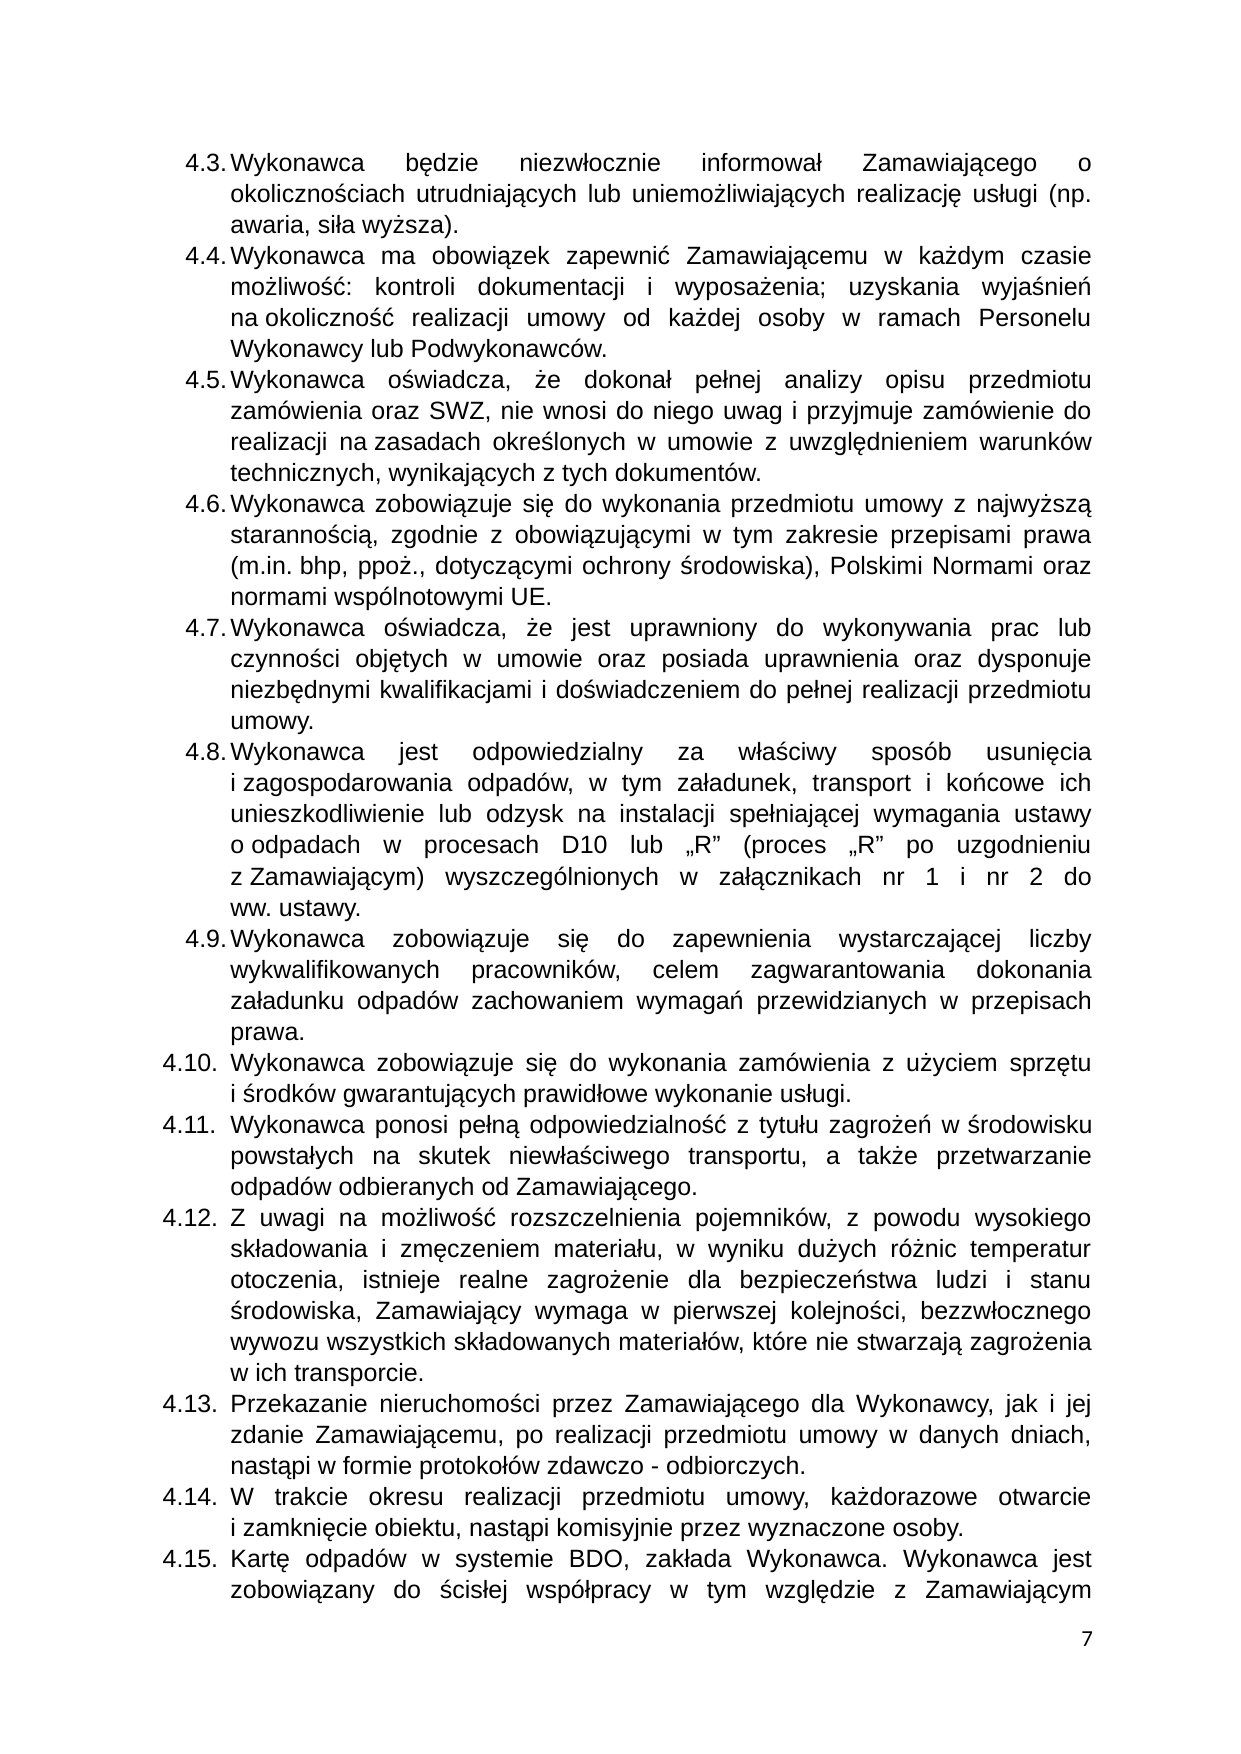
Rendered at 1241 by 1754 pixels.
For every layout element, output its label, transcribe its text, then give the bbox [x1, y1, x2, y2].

list Wykonawca oświadcza, że jest uprawniony do wykonywania prac lub czynności objętych w umowie oraz posiada uprawnienia oraz dysponuje niezbędnymi kwalifikacjami i doświadczeniem do pełnej realizacji przedmiotu umowy. [185, 613, 1093, 735]
list Wykonawca zobowiązuje się do wykonania zamówienia z użyciem sprzętu i środków gwarantujących prawidłowe wykonanie usługi. [162, 1048, 1093, 1108]
list Wykonawca ponosi pełną odpowiedzialność z tytułu zagrożeń w środowisku powstałych na skutek niewłaściwego transportu, a także przetwarzanie odpadów odbieranych od Zamawiającego. [162, 1110, 1093, 1201]
list Wykonawca będzie niezwłocznie informował Zamawiającego o okolicznościach utrudniających lub uniemożliwiających realizację usługi (np. awaria, siła wyższa). [185, 148, 1093, 238]
list Wykonawca zobowiązuje się do zapewnienia wystarczającej liczby wykwalifikowanych pracowników, celem zagwarantowania dokonania załadunku odpadów zachowaniem wymagań przewidzianych w przepisach prawa. [185, 924, 1093, 1046]
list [162, 1544, 1093, 1604]
list W trakcie okresu realizacji przedmiotu umowy, każdorazowe otwarcie i zamknięcie obiektu, nastąpi komisyjnie przez wyznaczone osoby. [162, 1482, 1093, 1542]
list Z uwagi na możliwość rozszczelnienia pojemników, z powodu wysokiego składowania i zmęczeniem materiału, w wyniku dużych różnic temperatur otoczenia, istnieje realne zagrożenie dla bezpieczeństwa ludzi i stanu środowiska, Zamawiający wymaga w pierwszej kolejności, bezzwłocznego wywozu wszystkich składowanych materiałów, które nie stwarzają zagrożenia w ich transporcie. [162, 1203, 1093, 1387]
list Przekazanie nieruchomości przez Zamawiającego dla Wykonawcy, jak i jej zdanie Zamawiającemu, po realizacji przedmiotu umowy w danych dniach, nastąpi w formie protokołów zdawczo - odbiorczych. [162, 1389, 1093, 1480]
list Wykonawca oświadcza, że dokonał pełnej analizy opisu przedmiotu zamówienia oraz SWZ, nie wnosi do niego uwag i przyjmuje zamówienie do realizacji na zasadach określonych w umowie z uwzględnieniem warunków technicznych, wynikających z tych dokumentów. [185, 365, 1093, 487]
list Wykonawca jest odpowiedzialny za właściwy sposób usunięcia i zagospodarowania odpadów, w tym załadunek, transport i końcowe ich unieszkodliwienie lub odzysk na instalacji spełniającej wymagania ustawy o odpadach w procesach D10 lub „R” (proces „R” po uzgodnieniu z Zamawiającym) wyszczególnionych w załącznikach nr 1 i nr 2 do ww. ustawy. [185, 737, 1093, 921]
list Wykonawca ma obowiązek zapewnić Zamawiającemu w każdym czasie możliwość: kontroli dokumentacji i wyposażenia; uzyskania wyjaśnień na okoliczność realizacji umowy od każdej osoby w ramach Personelu Wykonawcy lub Podwykonawców. [185, 241, 1093, 363]
list Wykonawca zobowiązuje się do wykonania przedmiotu umowy z najwyższą starannością, zgodnie z obowiązującymi w tym zakresie przepisami prawa (m.in. bhp, ppoż., dotyczącymi ochrony środowiska), Polskimi Normami oraz normami wspólnotowymi UE. [185, 489, 1093, 611]
